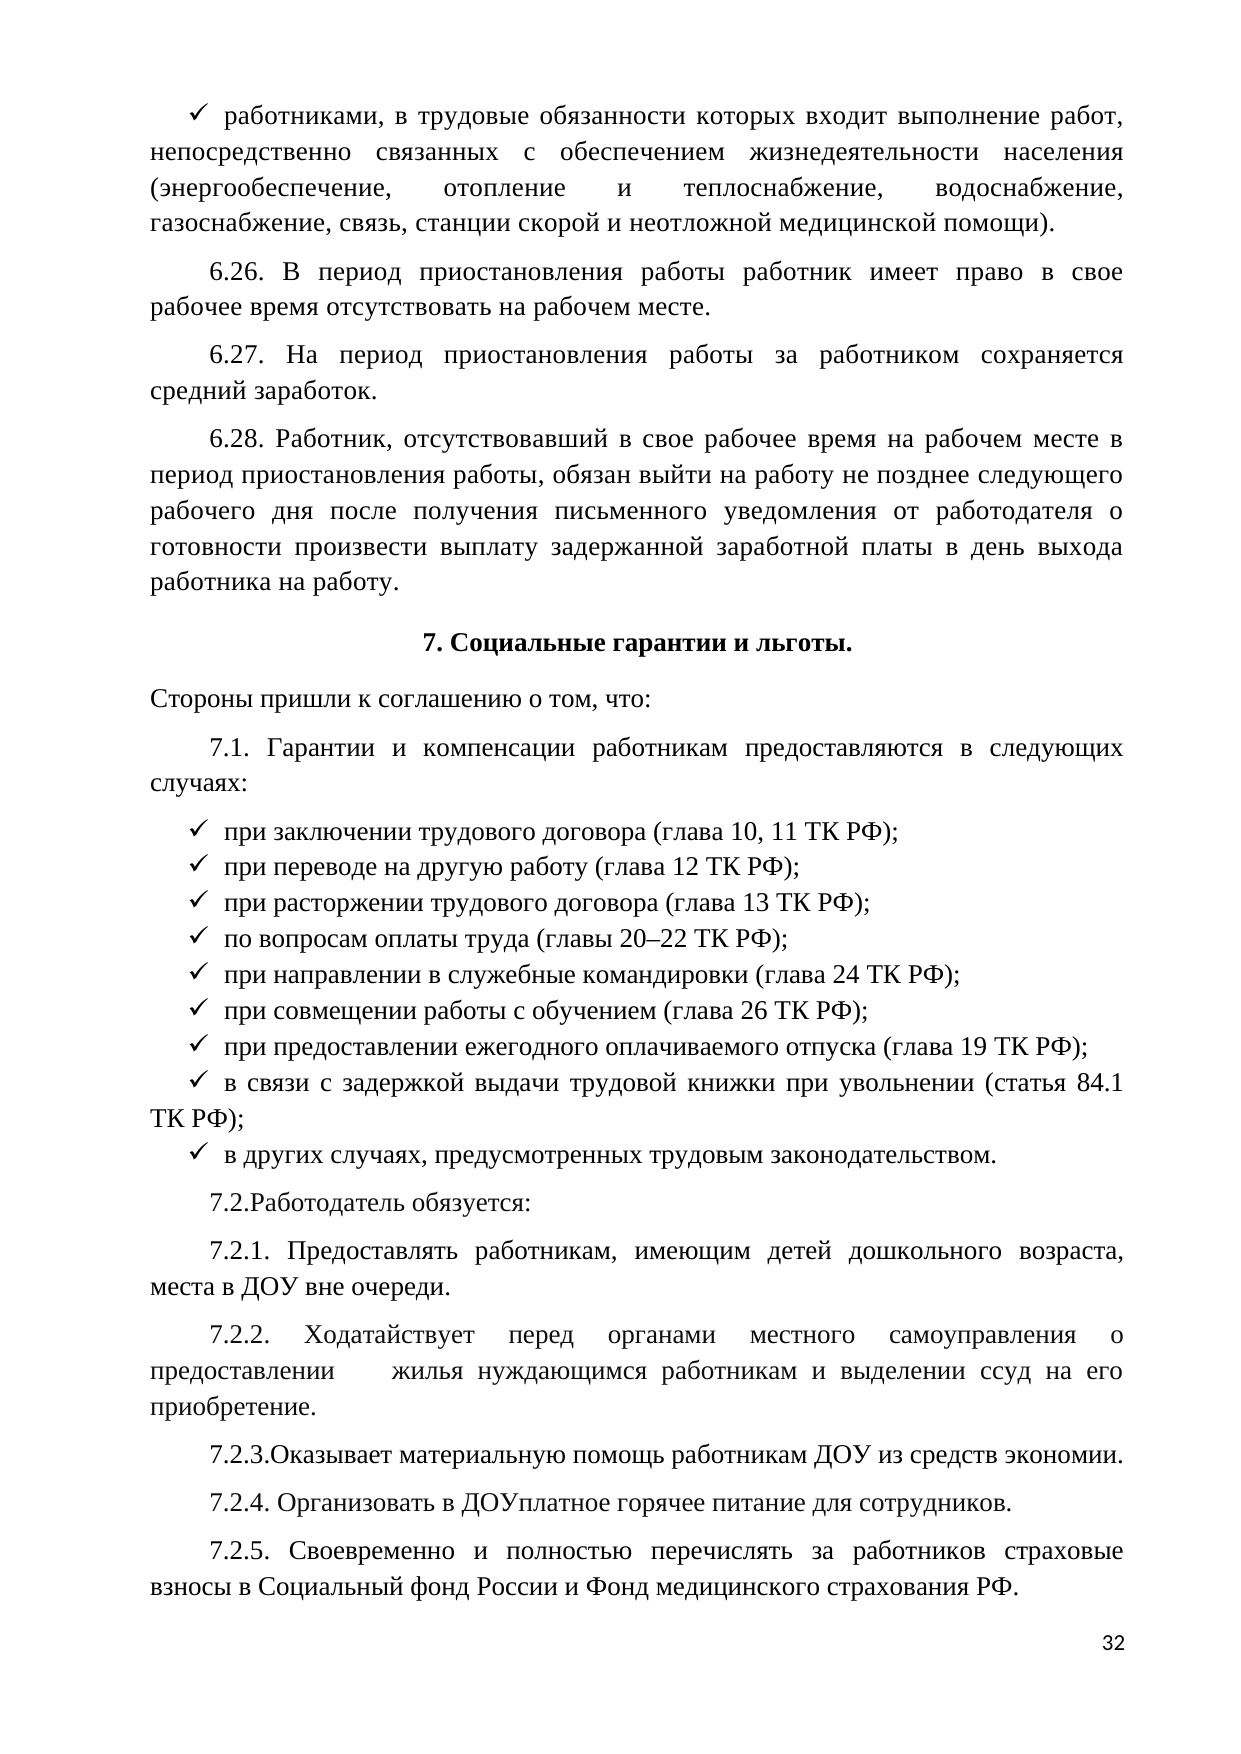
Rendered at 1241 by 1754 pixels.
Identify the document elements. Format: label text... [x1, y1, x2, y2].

text 7.2.2. Ходатайствует перед органами местного самоуправления о предоставлении жилья нуждающимся работникам и выделении ссуд на его приобретение. [150, 1318, 1125, 1421]
list при расторжении трудового договора (глава 13 ТК РФ); [150, 886, 1125, 918]
text 7. Социальные гарантии и льготы. [150, 626, 1125, 657]
text 7.2.1. Предоставлять работникам, имеющим детей дошкольного возраста, места в ДОУ вне очереди. [150, 1234, 1125, 1301]
list по вопросам оплаты труда (главы 20–22 ТК РФ); [150, 922, 1125, 954]
text 6.26. В период приостановления работы работник имеет право в свое рабочее время отсутствовать на рабочем месте. [150, 255, 1125, 322]
list при предоставлении ежегодного оплачиваемого отпуска (глава 19 ТК РФ); [150, 1030, 1125, 1061]
list при заключении трудового договора (глава 10, 11 ТК РФ); [150, 814, 1125, 846]
list в других случаях, предусмотренных трудовым законодательством. [150, 1138, 1125, 1169]
text 6.28. Работник, отсутствовавший в свое рабочее время на рабочем месте в период приостановления работы, обязан выйти на работу не позднее следующего рабочего дня после получения письменного уведомления от работодателя о готовности произвести выплату задержанной заработной платы в день выхода работника на работу. [150, 423, 1125, 597]
text 7.2.5. Своевременно и полностью перечислять за работников страховые взносы в Социальный фонд России и Фонд медицинского страхования РФ. [150, 1534, 1125, 1601]
list в связи с задержкой выдачи трудовой книжки при увольнении (статья 84.1 ТК РФ); [150, 1066, 1125, 1133]
list работниками, в трудовые обязанности которых входит выполнение работ, непосредственно связанных с обеспечением жизнедеятельности населения (энергообеспечение, отопление и теплоснабжение, водоснабжение, газоснабжение, связь, станции скорой и неотложной медицинской помощи). [150, 99, 1125, 238]
text 7.2.Работодатель обязуется: [150, 1186, 1125, 1217]
list при переводе на другую работу (глава 12 ТК РФ); [150, 851, 1125, 882]
text 7.2.3.Оказывает материальную помощь работникам ДОУ из средств экономии. [150, 1438, 1125, 1469]
text 7.2.4. Организовать в ДОУплатное горячее питание для сотрудников. [150, 1486, 1125, 1517]
list при совмещении работы с обучением (глава 26 ТК РФ); [150, 994, 1125, 1026]
text 6.27. На период приостановления работы за работником сохраняется средний заработок. [150, 339, 1125, 406]
text Стороны пришли к соглашению о том, что: [150, 682, 1125, 713]
list при направлении в служебные командировки (глава 24 ТК РФ); [150, 958, 1125, 989]
text 7.1. Гарантии и компенсации работникам предоставляются в следующих случаях: [150, 731, 1125, 797]
